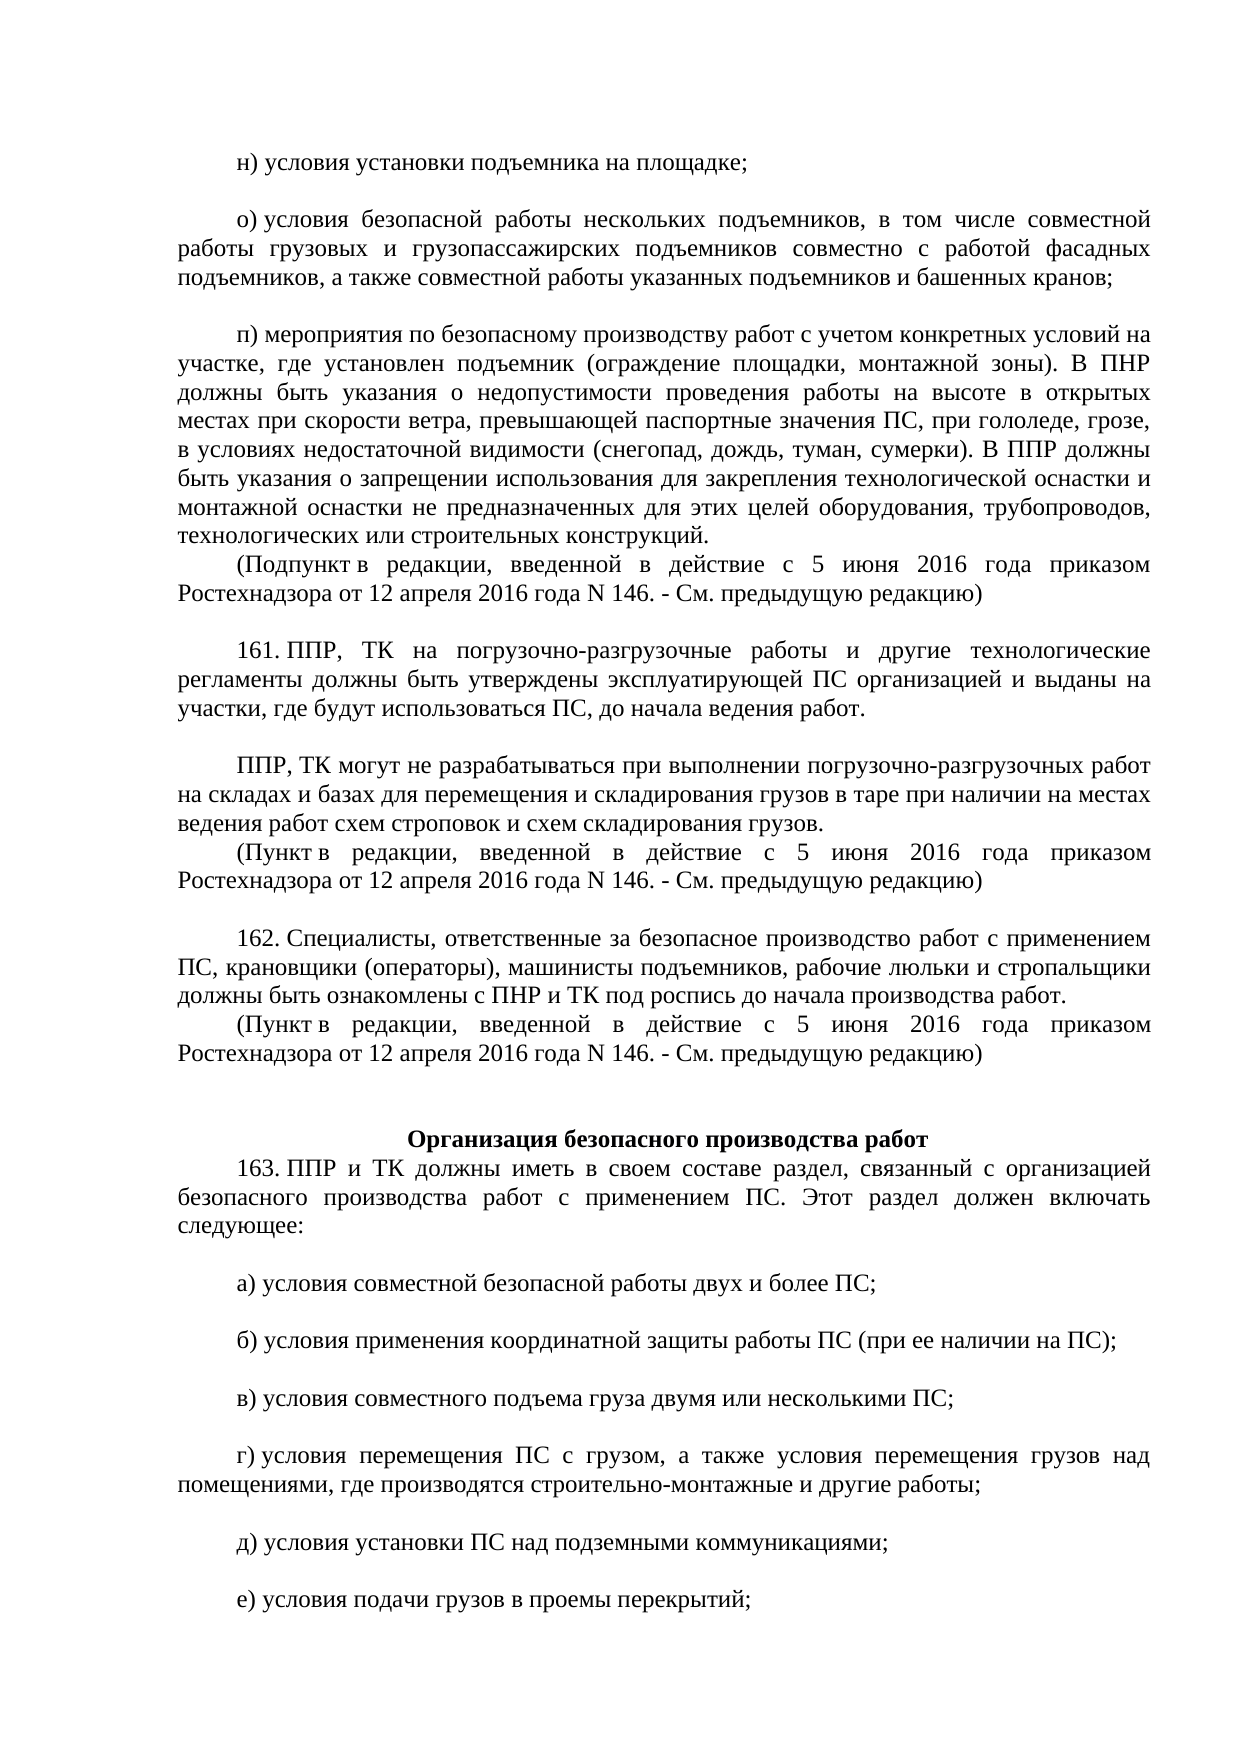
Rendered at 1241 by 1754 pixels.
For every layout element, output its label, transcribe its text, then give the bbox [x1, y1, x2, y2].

text (Пункт в редакции, введенной в действие с 5 июня 2016 года приказом Ростехнадзора от 12 апреля 2016 года N 146. - См. предыдущую редакцию) [177, 1009, 1152, 1067]
text п) мероприятия по безопасному производству работ с учетом конкретных условий на участке, где установлен подъемник (ограждение площадки, монтажной зоны). В ПНР должны быть указания о недопустимости проведения работы на высоте в открытых местах при скорости ветра, превышающей паспортные значения ПС, при гололеде, грозе, в условиях недостаточной видимости (снегопад, дождь, туман, сумерки). В ППР должны быть указания о запрещении использования для закрепления технологической оснастки и монтажной оснастки не предназначенных для этих целей оборудования, трубопроводов, технологических или строительных конструкций. [177, 319, 1152, 549]
text е) условия подачи грузов в проемы перекрытий; [177, 1584, 1152, 1613]
text (Подпункт в редакции, введенной в действие с 5 июня 2016 года приказом Ростехнадзора от 12 апреля 2016 года N 146. - См. предыдущую редакцию) [177, 549, 1152, 607]
text в) условия совместного подъема груза двумя или несколькими ПС; [177, 1383, 1152, 1412]
text д) условия установки ПС над подземными коммуникациями; [177, 1527, 1152, 1556]
text ППР, ТК могут не разрабатываться при выполнении погрузочно-разгрузочных работ на складах и базах для перемещения и складирования грузов в таре при наличии на местах ведения работ схем строповок и схем складирования грузов. [177, 751, 1152, 837]
text 161. ППР, ТК на погрузочно-разгрузочные работы и другие технологические регламенты должны быть утверждены эксплуатирующей ПС организацией и выданы на участки, где будут использоваться ПС, до начала ведения работ. [177, 636, 1152, 722]
text н) условия установки подъемника на площадке; [177, 147, 1152, 176]
text (Пункт в редакции, введенной в действие с 5 июня 2016 года приказом Ростехнадзора от 12 апреля 2016 года N 146. - См. предыдущую редакцию) [177, 837, 1152, 894]
text г) условия перемещения ПС с грузом, а также условия перемещения грузов над помещениями, где производятся строительно-монтажные и другие работы; [177, 1441, 1152, 1498]
text 163. ППР и ТК должны иметь в своем составе раздел, связанный с организацией безопасного производства работ с применением ПС. Этот раздел должен включать следующее: [177, 1153, 1152, 1239]
text а) условия совместной безопасной работы двух и более ПС; [177, 1268, 1152, 1297]
text 162. Специалисты, ответственные за безопасное производство работ с применением ПС, крановщики (операторы), машинисты подъемников, рабочие люльки и стропальщики должны быть ознакомлены с ПНР и ТК под роспись до начала производства работ. [177, 923, 1152, 1009]
text Организация безопасного производства работ [177, 1124, 1152, 1153]
text б) условия применения координатной защиты работы ПС (при ее наличии на ПС); [177, 1326, 1152, 1354]
text о) условия безопасной работы нескольких подъемников, в том числе совместной работы грузовых и грузопассажирских подъемников совместно с работой фасадных подъемников, а также совместной работы указанных подъемников и башенных кранов; [177, 204, 1152, 291]
